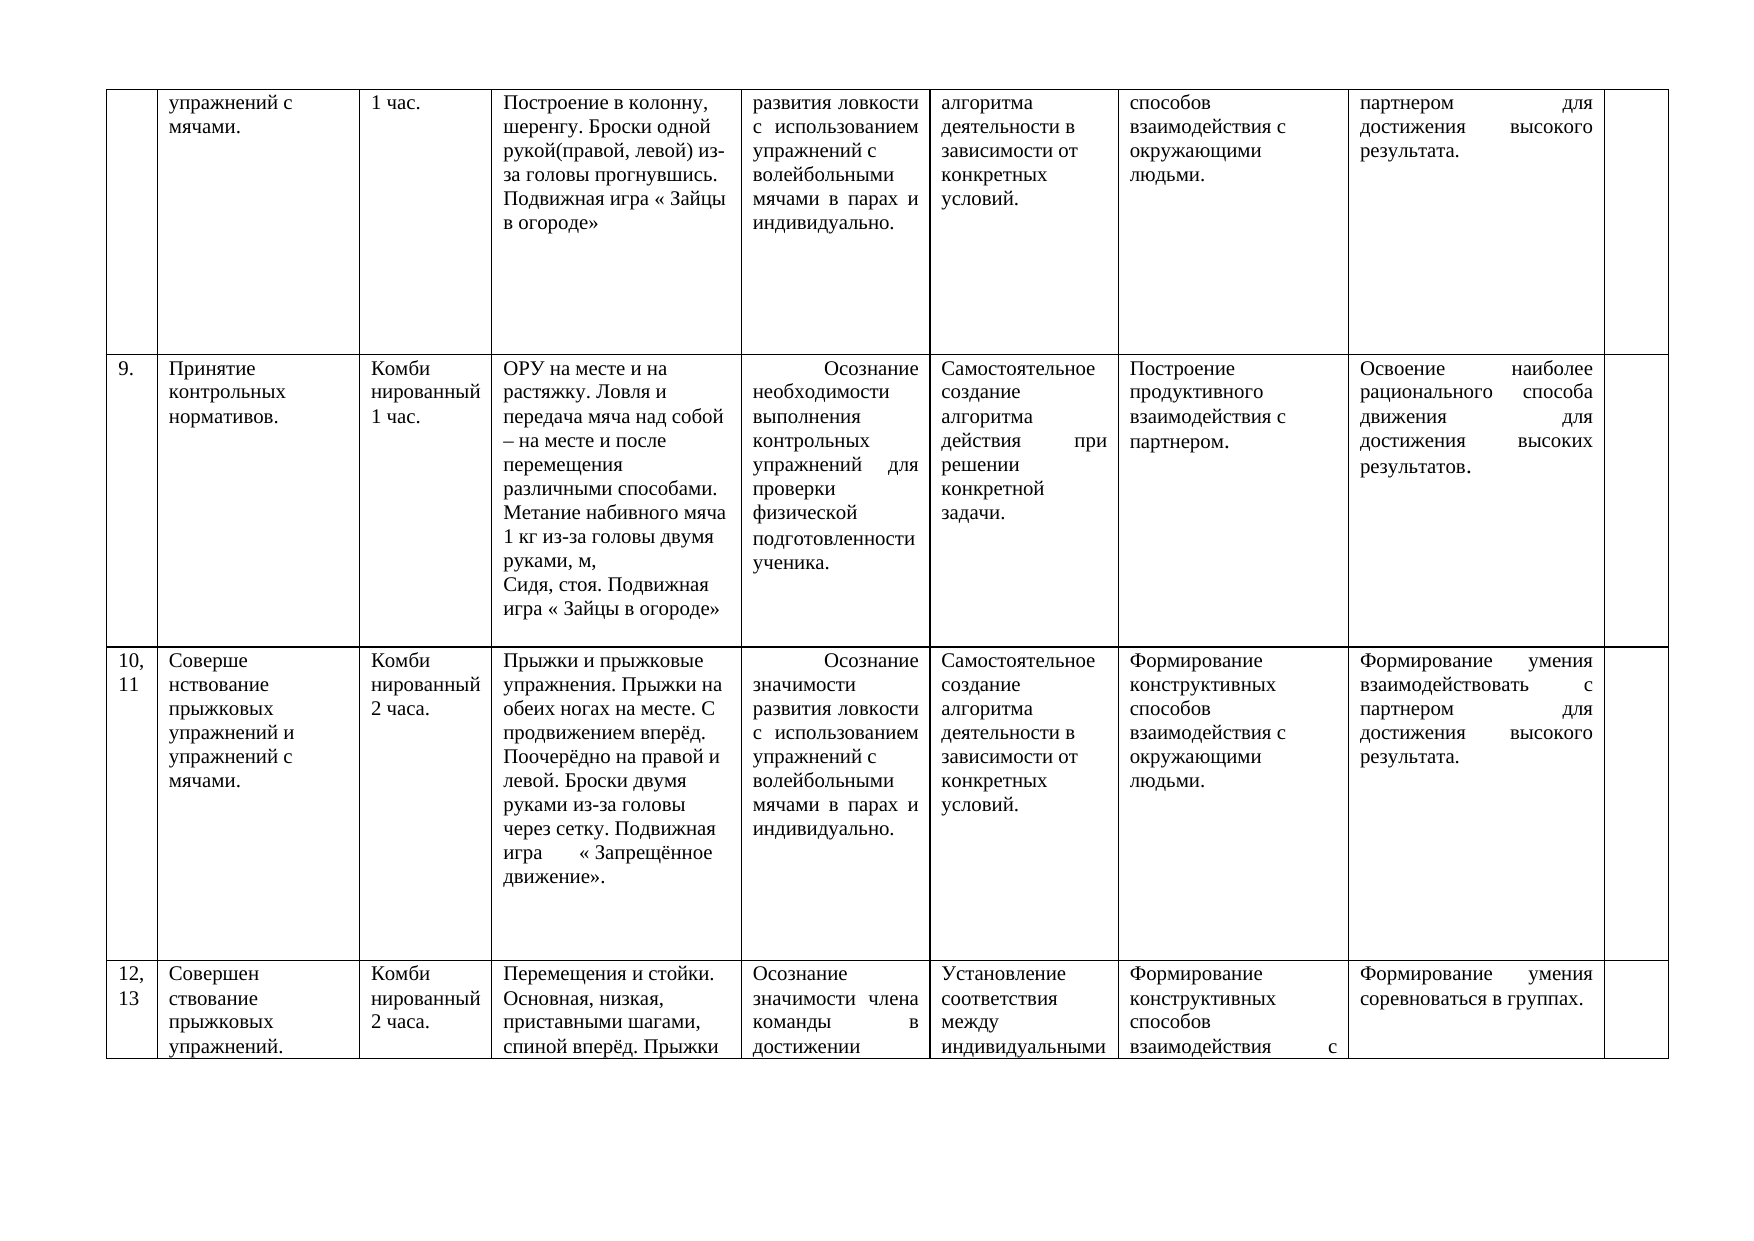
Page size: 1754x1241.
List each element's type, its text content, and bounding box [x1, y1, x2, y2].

table_cell Соверше нствование прыжковых упражнений и упражнений с мячами. [158, 648, 359, 960]
table_cell 12, 13 [107, 961, 157, 1058]
table_cell Прыжки и прыжковые упражнения. Прыжки на обеих ногах на месте. С продвижением вперёд. Поочерёдно на правой и левой. Броски двумя руками из-за головы через сетку. Подвижная игра « Запрещённое движение». [492, 648, 741, 960]
table_cell Комби нированный 1 час. [360, 355, 491, 646]
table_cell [360, 90, 491, 354]
table_cell Самостоятельное создание алгоритма деятельности в зависимости от конкретных условий. [931, 648, 1118, 960]
table_cell ОРУ на месте и на растяжку. Ловля и передача мяча над собой – на месте и после перемещения различными способами. Метание набивного мяча 1 кг из-за головы двумя руками, м, Сидя, стоя. Подвижная игра « Зайцы в огороде» [492, 355, 741, 646]
table_cell 8. [107, 90, 157, 354]
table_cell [931, 90, 1118, 354]
table_cell 9. [107, 355, 157, 646]
table_cell [1605, 355, 1668, 646]
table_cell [742, 90, 929, 354]
table_cell Построение продуктивного взаимодействия с партнером. [1119, 355, 1348, 646]
table_cell [1605, 90, 1668, 354]
table_cell Комби нированный 2 часа. [360, 648, 491, 960]
table_cell Формирование конструктивных способов взаимодействия с окружающими людьми. [1119, 648, 1348, 960]
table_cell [360, 961, 491, 1058]
table_cell Освоение наиболее рационального способа движения для достижения высоких результатов. [1349, 355, 1604, 646]
table_cell Осознание необходимости выполнения контрольных упражнений для проверки физической подготовленности ученика. [742, 355, 929, 646]
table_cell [158, 961, 359, 1058]
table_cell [492, 961, 741, 1058]
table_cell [1119, 90, 1348, 354]
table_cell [1349, 961, 1604, 1058]
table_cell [1349, 90, 1604, 354]
table_cell [1605, 961, 1668, 1058]
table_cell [158, 90, 359, 354]
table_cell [492, 90, 741, 354]
table_cell 10, 11 [107, 648, 157, 960]
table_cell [742, 961, 929, 1058]
table_cell Формирование умения взаимодействовать с партнером для достижения высокого результата. [1349, 648, 1604, 960]
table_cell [1119, 961, 1348, 1058]
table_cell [931, 961, 1118, 1058]
table_cell [1605, 648, 1668, 960]
table_cell Принятие контрольных нормативов. [158, 355, 359, 646]
table_cell Осознание значимости развития ловкости с использованием упражнений с волейбольными мячами в парах и индивидуально. [742, 648, 929, 960]
table_cell Самостоятельное создание алгоритма действия при решении конкретной задачи. [931, 355, 1118, 646]
